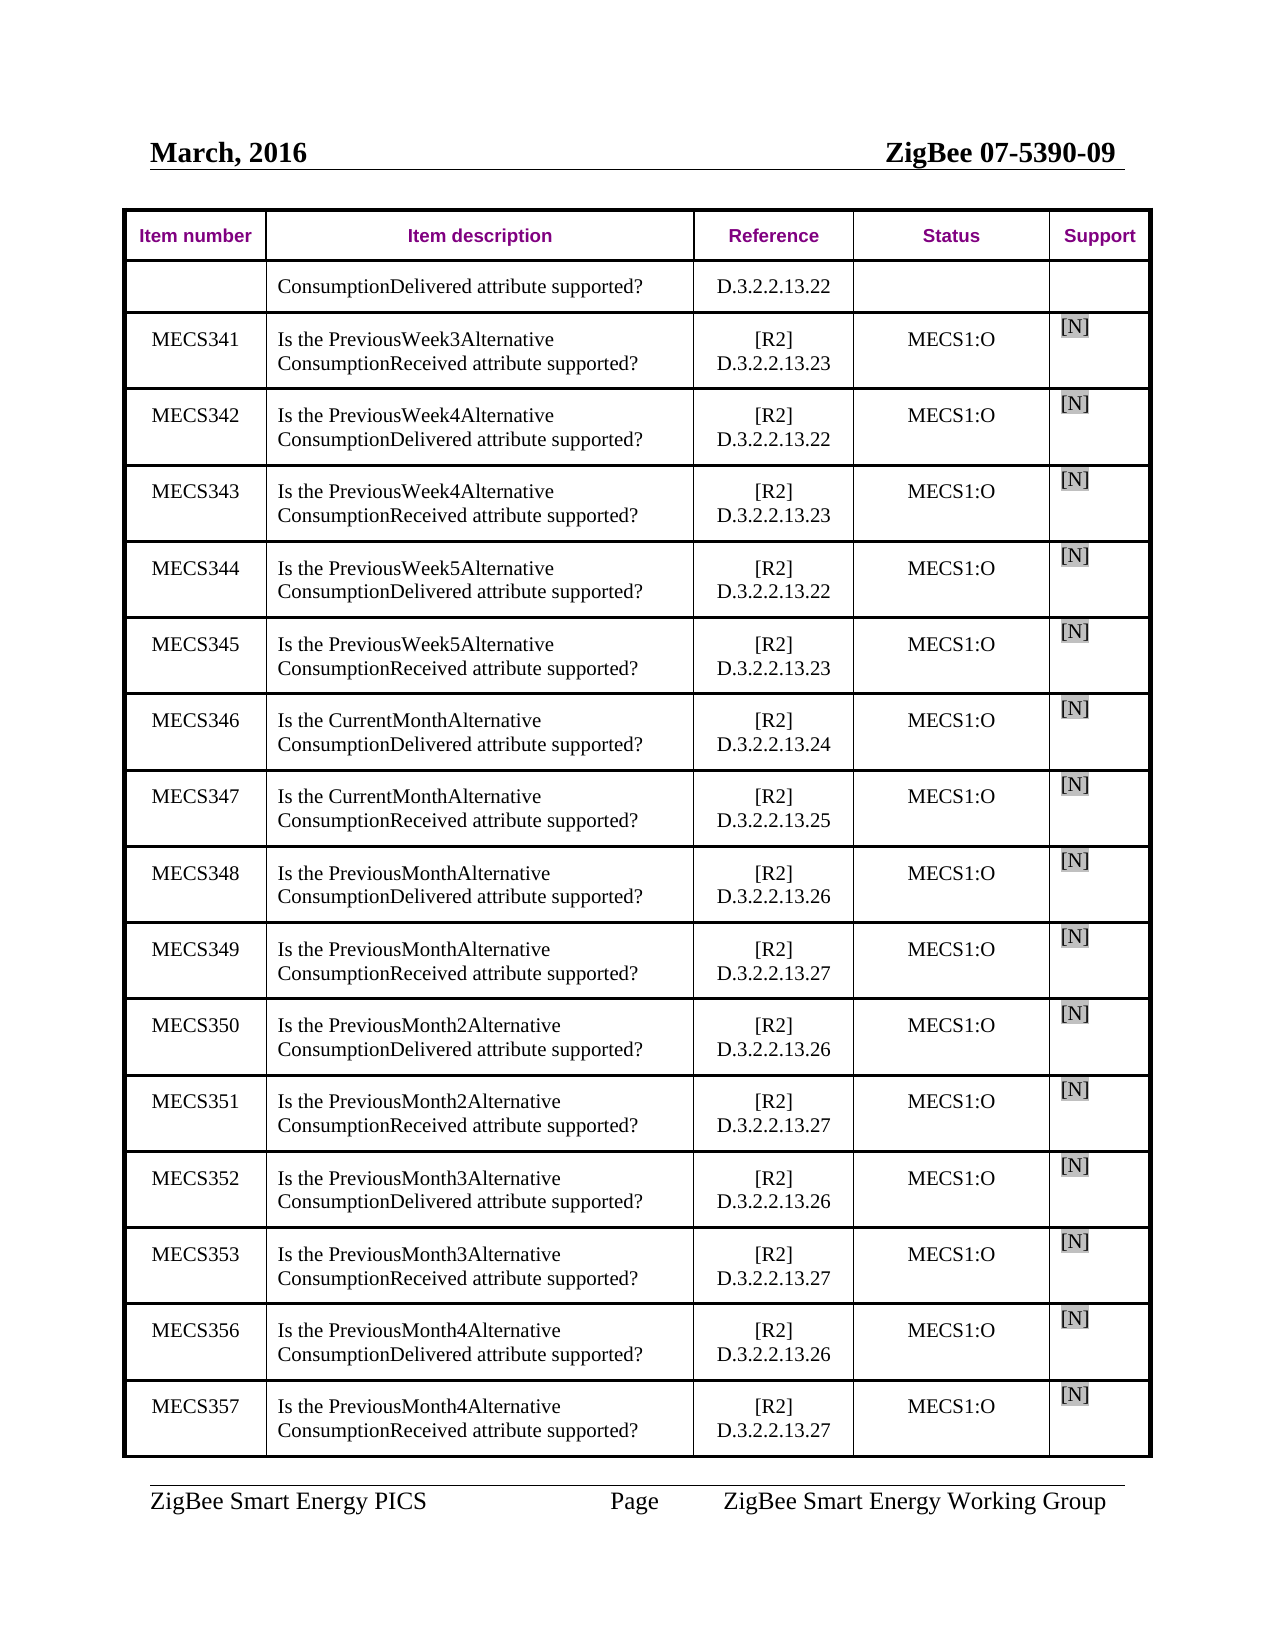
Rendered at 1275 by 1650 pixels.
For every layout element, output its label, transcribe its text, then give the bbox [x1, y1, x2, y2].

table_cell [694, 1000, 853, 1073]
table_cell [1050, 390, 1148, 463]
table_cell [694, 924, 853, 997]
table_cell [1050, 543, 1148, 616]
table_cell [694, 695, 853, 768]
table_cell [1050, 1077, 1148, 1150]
table_header Item number [127, 212, 265, 259]
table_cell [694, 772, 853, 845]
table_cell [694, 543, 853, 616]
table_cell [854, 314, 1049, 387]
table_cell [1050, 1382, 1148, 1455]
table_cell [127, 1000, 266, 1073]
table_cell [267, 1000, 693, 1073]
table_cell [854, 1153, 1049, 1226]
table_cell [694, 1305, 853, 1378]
table_header Item description [267, 212, 693, 259]
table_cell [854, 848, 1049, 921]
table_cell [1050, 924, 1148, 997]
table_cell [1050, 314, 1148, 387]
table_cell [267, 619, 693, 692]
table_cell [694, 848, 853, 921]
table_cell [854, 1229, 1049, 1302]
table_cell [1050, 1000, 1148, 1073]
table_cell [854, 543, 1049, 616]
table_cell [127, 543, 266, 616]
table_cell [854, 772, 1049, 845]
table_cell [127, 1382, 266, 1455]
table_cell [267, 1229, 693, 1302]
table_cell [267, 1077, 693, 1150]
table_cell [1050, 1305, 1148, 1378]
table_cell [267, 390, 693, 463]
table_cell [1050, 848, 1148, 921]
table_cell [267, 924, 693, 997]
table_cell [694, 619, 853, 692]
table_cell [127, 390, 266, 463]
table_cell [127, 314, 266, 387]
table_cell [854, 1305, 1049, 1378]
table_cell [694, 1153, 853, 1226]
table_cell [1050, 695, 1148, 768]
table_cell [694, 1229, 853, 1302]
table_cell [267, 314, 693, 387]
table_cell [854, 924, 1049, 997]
table_header Reference [695, 212, 853, 259]
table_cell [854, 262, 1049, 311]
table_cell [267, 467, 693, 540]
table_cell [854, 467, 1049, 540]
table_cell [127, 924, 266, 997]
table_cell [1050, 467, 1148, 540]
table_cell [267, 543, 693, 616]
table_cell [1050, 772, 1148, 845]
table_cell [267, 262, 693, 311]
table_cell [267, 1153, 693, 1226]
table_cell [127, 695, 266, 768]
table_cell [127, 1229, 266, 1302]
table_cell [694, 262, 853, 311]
table_header Status [854, 212, 1049, 259]
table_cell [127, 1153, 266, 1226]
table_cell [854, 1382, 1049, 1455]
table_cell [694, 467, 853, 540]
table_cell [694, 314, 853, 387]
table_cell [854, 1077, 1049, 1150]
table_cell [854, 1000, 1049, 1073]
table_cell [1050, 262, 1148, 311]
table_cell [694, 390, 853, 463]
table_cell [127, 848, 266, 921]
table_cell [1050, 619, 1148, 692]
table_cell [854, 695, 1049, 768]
table_header Support [1050, 212, 1148, 259]
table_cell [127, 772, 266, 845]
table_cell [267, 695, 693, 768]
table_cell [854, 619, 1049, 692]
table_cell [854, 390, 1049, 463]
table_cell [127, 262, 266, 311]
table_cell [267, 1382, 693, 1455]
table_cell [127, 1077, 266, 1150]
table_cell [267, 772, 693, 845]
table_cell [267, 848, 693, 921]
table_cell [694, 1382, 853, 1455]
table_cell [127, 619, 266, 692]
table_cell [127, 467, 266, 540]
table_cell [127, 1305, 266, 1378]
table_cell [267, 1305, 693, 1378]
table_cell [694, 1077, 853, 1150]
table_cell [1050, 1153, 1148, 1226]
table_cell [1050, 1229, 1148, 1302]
